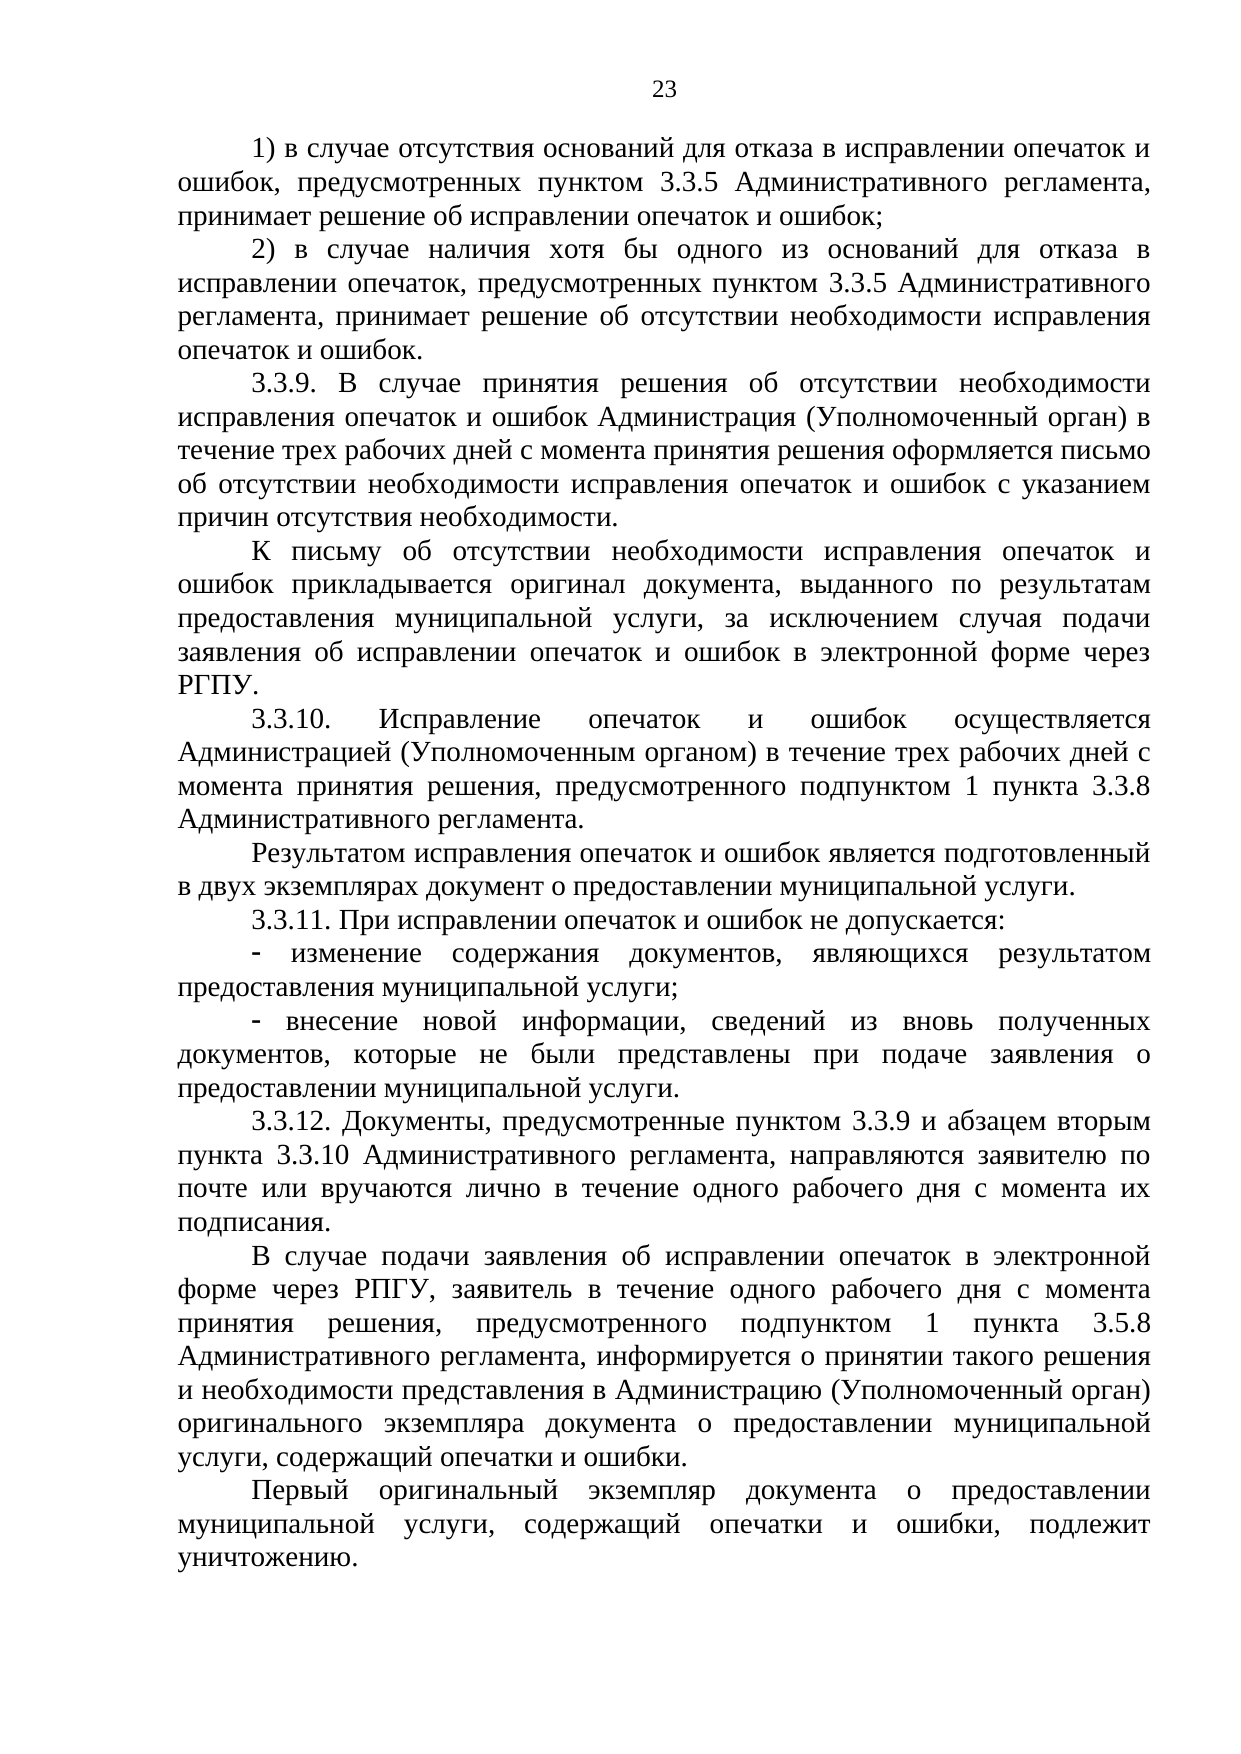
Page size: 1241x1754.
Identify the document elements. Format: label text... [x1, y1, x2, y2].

text внесение новой информации, сведений из вновь полученных документов, которые не были представлены при подаче заявления о предоставлении муниципальной услуги. [177, 1003, 1152, 1103]
text Результатом исправления опечаток и ошибок является подготовленный в двух экземплярах документ о предоставлении муниципальной услуги. [177, 835, 1152, 902]
text В случае подачи заявления об исправлении опечаток в электронной форме через РПГУ, заявитель в течение одного рабочего дня с момента принятия решения, предусмотренного подпунктом 1 пункта 3.5.8 Административного регламента, информируется о принятии такого решения и необходимости представления в Администрацию (Уполномоченный орган) оригинального экземпляра документа о предоставлении муниципальной услуги, содержащий опечатки и ошибки. [177, 1238, 1152, 1472]
text 1) в случае отсутствия оснований для отказа в исправлении опечаток и ошибок, предусмотренных пунктом 3.3.5 Административного регламента, принимает решение об исправлении опечаток и ошибок; [177, 131, 1152, 231]
text 3.3.12. Документы, предусмотренные пунктом 3.3.9 и абзацем вторым пункта 3.3.10 Административного регламента, направляются заявителю по почте или вручаются лично в течение одного рабочего дня с момента их подписания. [177, 1103, 1152, 1238]
text 2) в случае наличия хотя бы одного из оснований для отказа в исправлении опечаток, предусмотренных пунктом 3.3.5 Административного регламента, принимает решение об отсутствии необходимости исправления опечаток и ошибок. [177, 231, 1152, 365]
text 3.3.10. Исправление опечаток и ошибок осуществляется Администрацией (Уполномоченным органом) в течение трех рабочих дней с момента принятия решения, предусмотренного подпунктом 1 пункта 3.3.8 Административного регламента. [177, 701, 1152, 835]
text К письму об отсутствии необходимости исправления опечаток и ошибок прикладывается оригинал документа, выданного по результатам предоставления муниципальной услуги, за исключением случая подачи заявления об исправлении опечаток и ошибок в электронной форме через РГПУ. [177, 533, 1152, 701]
text изменение содержания документов, являющихся результатом предоставления муниципальной услуги; [177, 936, 1152, 1003]
text Первый оригинальный экземпляр документа о предоставлении муниципальной услуги, содержащий опечатки и ошибки, подлежит уничтожению. [177, 1472, 1152, 1573]
text 3.3.11. При исправлении опечаток и ошибок не допускается: [177, 902, 1152, 936]
text 3.3.9. В случае принятия решения об отсутствии необходимости исправления опечаток и ошибок Администрация (Уполномоченный орган) в течение трех рабочих дней с момента принятия решения оформляется письмо об отсутствии необходимости исправления опечаток и ошибок с указанием причин отсутствия необходимости. [177, 365, 1152, 533]
